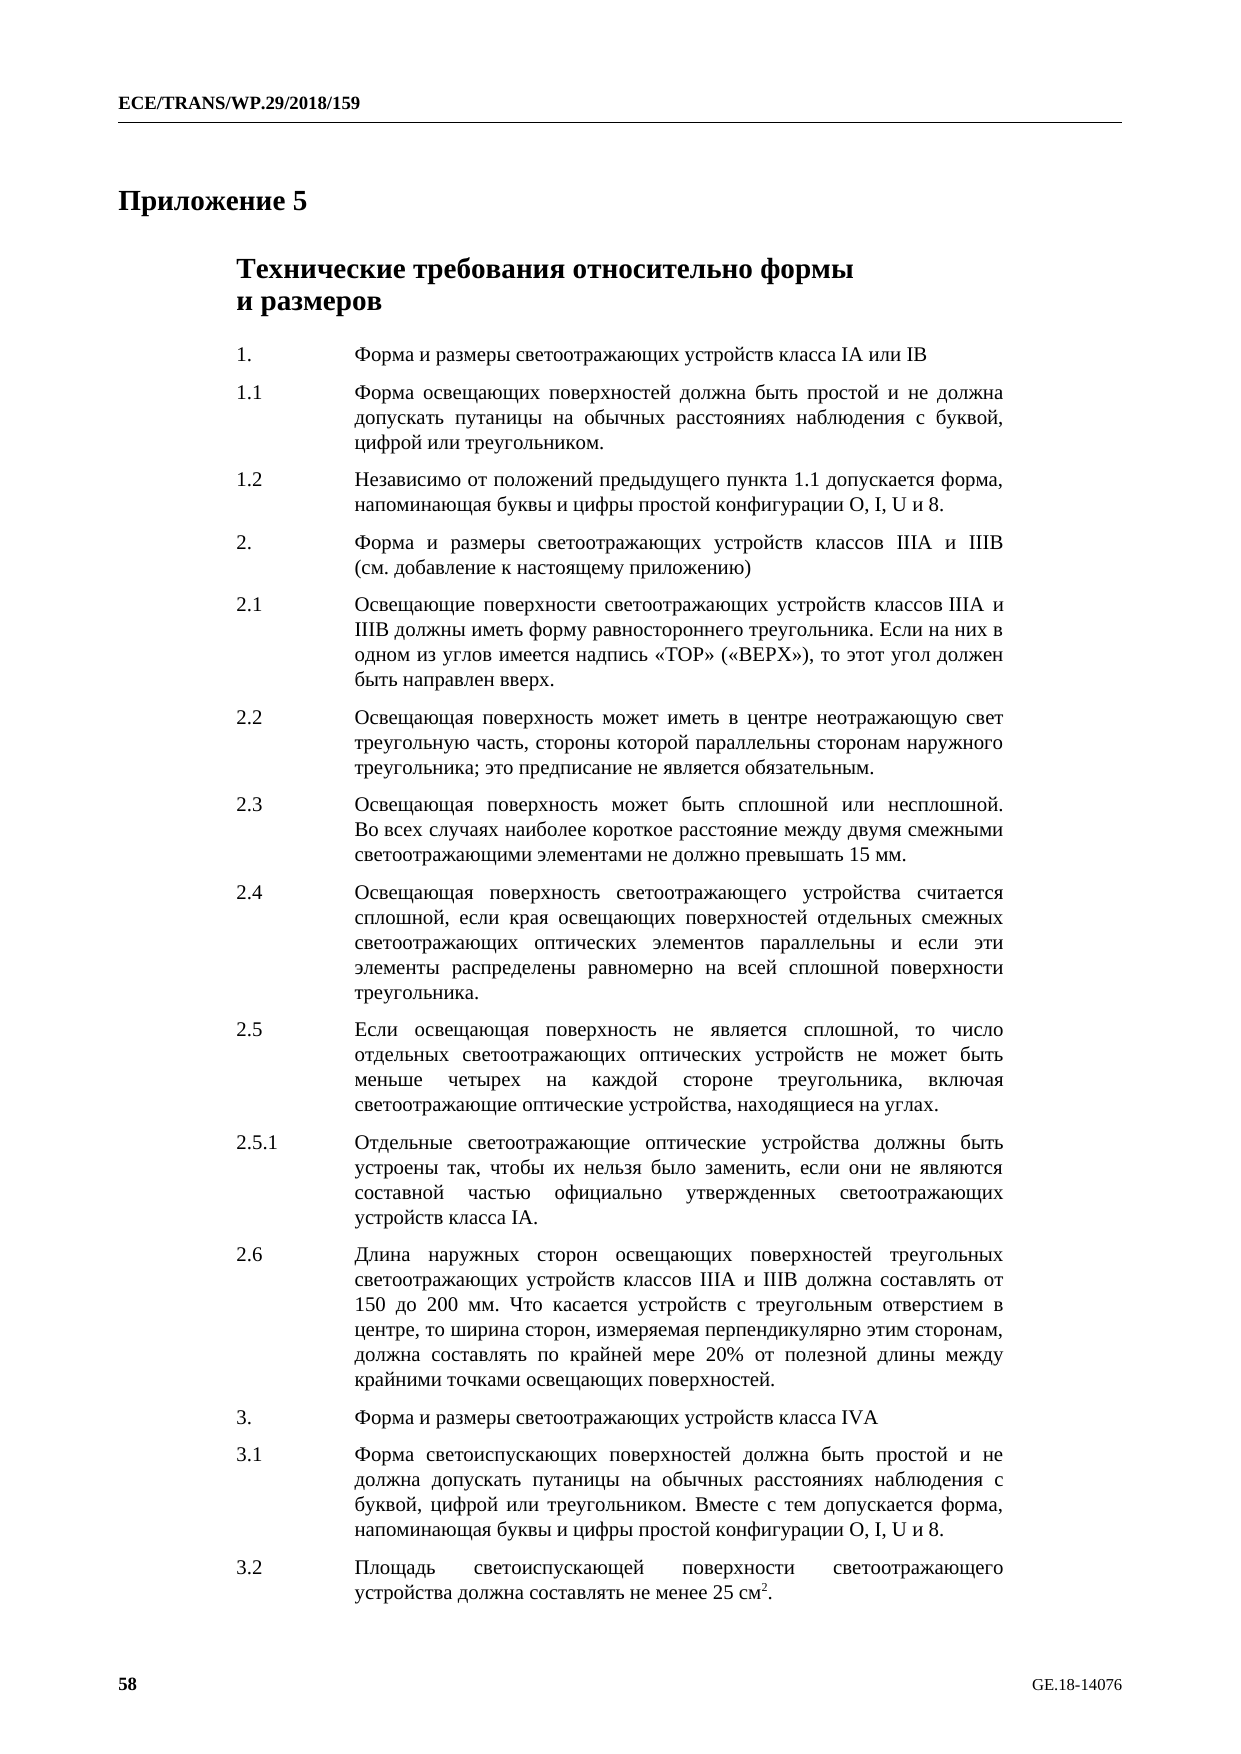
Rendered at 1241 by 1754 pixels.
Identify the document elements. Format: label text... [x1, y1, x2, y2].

text 2.3 Освещающая поверхность может быть сплошной или несплошной. Во всех случаях наиболее короткое расстояние между двумя смежными светоотражающими элементами не должно превышать 15 мм. [236, 791, 1004, 866]
text 2.1 Освещающие поверхности светоотражающих устройств классов IIIA и IIIB должны иметь форму равностороннего треугольника. Если на них в одном из углов имеется надпись «ТОР» («ВЕРХ»), то этот угол должен быть направлен вверх. [236, 591, 1004, 691]
text Технические требования относительно формы и размеров [118, 254, 1004, 316]
text 3. Форма и размеры светоотражающих устройств класса IVA [236, 1404, 1004, 1429]
text 1.1 Форма освещающих поверхностей должна быть простой и не должна допускать путаницы на обычных расстояниях наблюдения с буквой, цифрой или треугольником. [236, 379, 1004, 454]
text 1.2 Независимо от положений предыдущего пункта 1.1 допускается форма, напоминающая буквы и цифры простой конфигурации O, I, U и 8. [236, 466, 1004, 516]
text 2.5.1 Отдельные светоотражающие оптические устройства должны быть устроены так, чтобы их нельзя было заменить, если они не являются составной частью официально утвержденных светоотражающих устройств класса IA. [236, 1129, 1004, 1229]
text 2.5 Если освещающая поверхность не является сплошной, то число отдельных светоотражающих оптических устройств не может быть меньше четырех на каждой стороне треугольника, включая светоотражающие оптические устройства, находящиеся на углах. [236, 1016, 1004, 1116]
text 1. Форма и размеры светоотражающих устройств класса IА или IB [236, 341, 1004, 366]
text 3.1 Форма светоиспускающих поверхностей должна быть простой и не должна допускать путаницы на обычных расстояниях наблюдения с буквой, цифрой или треугольником. Вместе с тем допускается форма, напоминающая буквы и цифры простой конфигурации O, I, U и 8. [236, 1441, 1004, 1541]
text 2.2 Освещающая поверхность может иметь в центре неотражающую свет треугольную часть, стороны которой параллельны сторонам наружного треугольника; это предписание не является обязательным. [236, 704, 1004, 779]
text 2.6 Длина наружных сторон освещающих поверхностей треугольных светоотражающих устройств классов IIIA и IIIB должна составлять от 150 до 200 мм. Что касается устройств с треугольным отверстием в центре, то ширина сторон, измеряемая перпендикулярно этим сторонам, должна составлять по крайней мере 20% от полезной длины между крайними точками освещающих поверхностей. [236, 1241, 1004, 1391]
text Приложение 5 [118, 185, 1004, 216]
text 2.4 Освещающая поверхность светоотражающего устройства считается сплошной, если края освещающих поверхностей отдельных смежных светоотражающих оптических элементов параллельны и если эти элементы распределены равномерно на всей сплошной поверхности треугольника. [236, 879, 1004, 1004]
text 2. Форма и размеры светоотражающих устройств классов IIIА и IIIB (см. добавление к настоящему приложению) [236, 529, 1004, 579]
text 3.2 Площадь светоиспускающей поверхности светоотражающего устройства должна составлять не менее 25 см2. [236, 1554, 1004, 1604]
